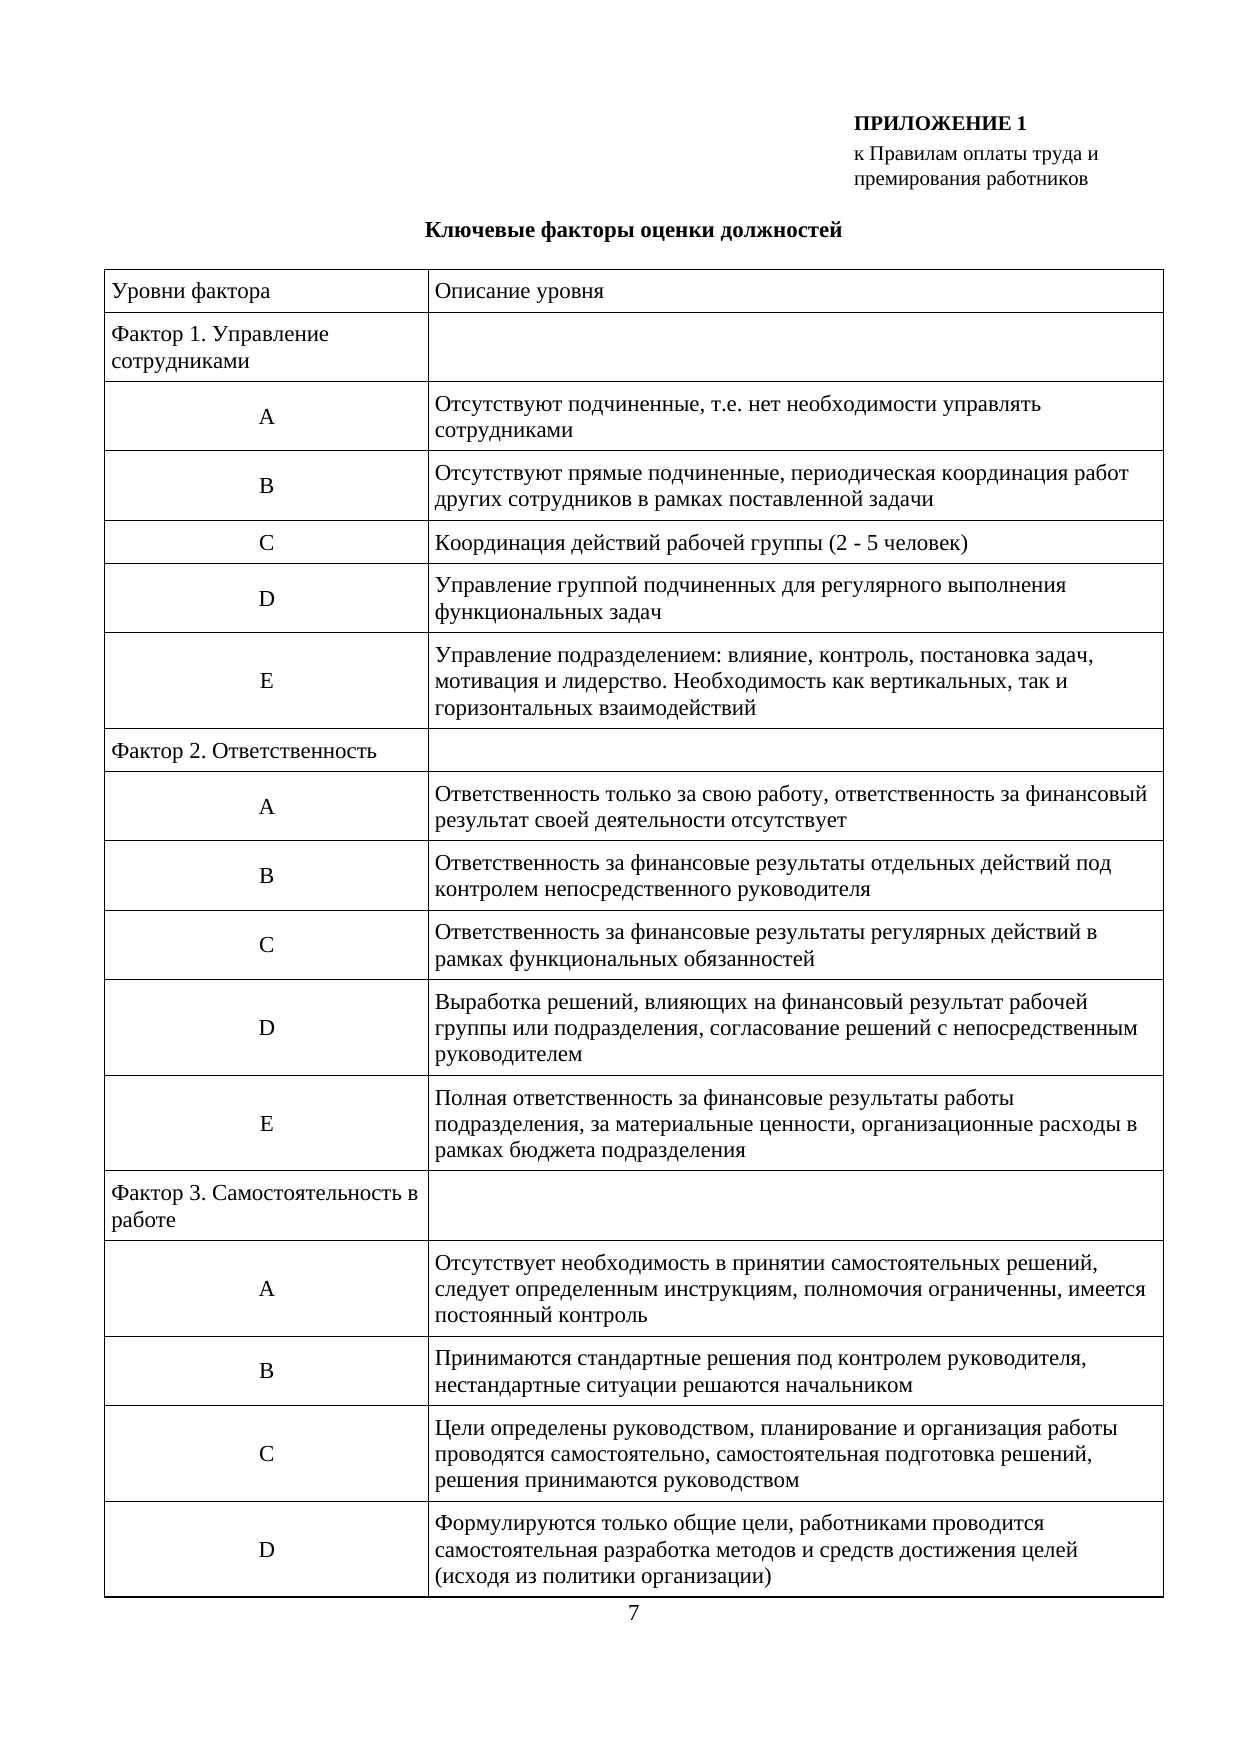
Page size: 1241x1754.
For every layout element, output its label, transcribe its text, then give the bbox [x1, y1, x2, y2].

table_cell Управление подразделением: влияние, контроль, постановка задач, мотивация и лидерство. Необходимость как вертикальных, так и горизонтальных взаимодействий [429, 633, 1163, 728]
table_header Уровни фактора [105, 270, 428, 312]
table_cell A [105, 772, 428, 840]
table_cell B [105, 841, 428, 909]
text ПРИЛОЖЕНИЕ 1 [854, 111, 1163, 135]
table_cell Принимаются стандартные решения под контролем руководителя, нестандартные ситуации решаются начальником [429, 1337, 1163, 1405]
table_cell Цели определены руководством, планирование и организация работы проводятся самостоятельно, самостоятельная подготовка решений, решения принимаются руководством [429, 1406, 1163, 1501]
table_cell C [105, 521, 428, 563]
table_cell B [105, 451, 428, 520]
table_cell E [105, 1076, 428, 1170]
table_cell C [105, 1406, 428, 1501]
table_cell Ответственность за финансовые результаты отдельных действий под контролем непосредственного руководителя [429, 841, 1163, 909]
table_cell D [105, 980, 428, 1075]
table_cell C [105, 911, 428, 979]
table_cell Отсутствуют подчиненные, т.е. нет необходимости управлять сотрудниками [429, 382, 1163, 450]
table_cell Отсутствует необходимость в принятии самостоятельных решений, следует определенным инструкциям, полномочия ограниченны, имеется постоянный контроль [429, 1241, 1163, 1336]
table_cell Фактор 3. Самостоятельность в работе [105, 1171, 428, 1240]
text к Правилам оплаты труда и премирования работников [854, 141, 1163, 189]
table_cell Управление группой подчиненных для регулярного выполнения функциональных задач [429, 564, 1163, 632]
table_cell Ответственность за финансовые результаты регулярных действий в рамках функциональных обязанностей [429, 911, 1163, 979]
table_header Описание уровня [429, 270, 1163, 312]
table_cell Формулируются только общие цели, работниками проводится самостоятельная разработка методов и средств достижения целей (исходя из политики организации) [429, 1502, 1163, 1596]
table_cell [429, 1171, 1163, 1240]
table_cell [429, 313, 1163, 381]
table_cell A [105, 1241, 428, 1336]
table_cell Полная ответственность за финансовые результаты работы подразделения, за материальные ценности, организационные расходы в рамках бюджета подразделения [429, 1076, 1163, 1170]
table_cell Выработка решений, влияющих на финансовый результат рабочей группы или подразделения, согласование решений с непосредственным руководителем [429, 980, 1163, 1075]
table_cell Ответственность только за свою работу, ответственность за финансовый результат своей деятельности отсутствует [429, 772, 1163, 840]
table_cell Координация действий рабочей группы (2 - 5 человек) [429, 521, 1163, 563]
table_cell Отсутствуют прямые подчиненные, периодическая координация работ других сотрудников в рамках поставленной задачи [429, 451, 1163, 520]
table_cell B [105, 1337, 428, 1405]
table_cell Фактор 2. Ответственность [105, 729, 428, 771]
table_cell D [105, 1502, 428, 1596]
text Ключевые факторы оценки должностей [104, 216, 1163, 242]
table_cell Фактор 1. Управление сотрудниками [105, 313, 428, 381]
table_cell E [105, 633, 428, 728]
table_cell D [105, 564, 428, 632]
table_cell [429, 729, 1163, 771]
table_cell A [105, 382, 428, 450]
